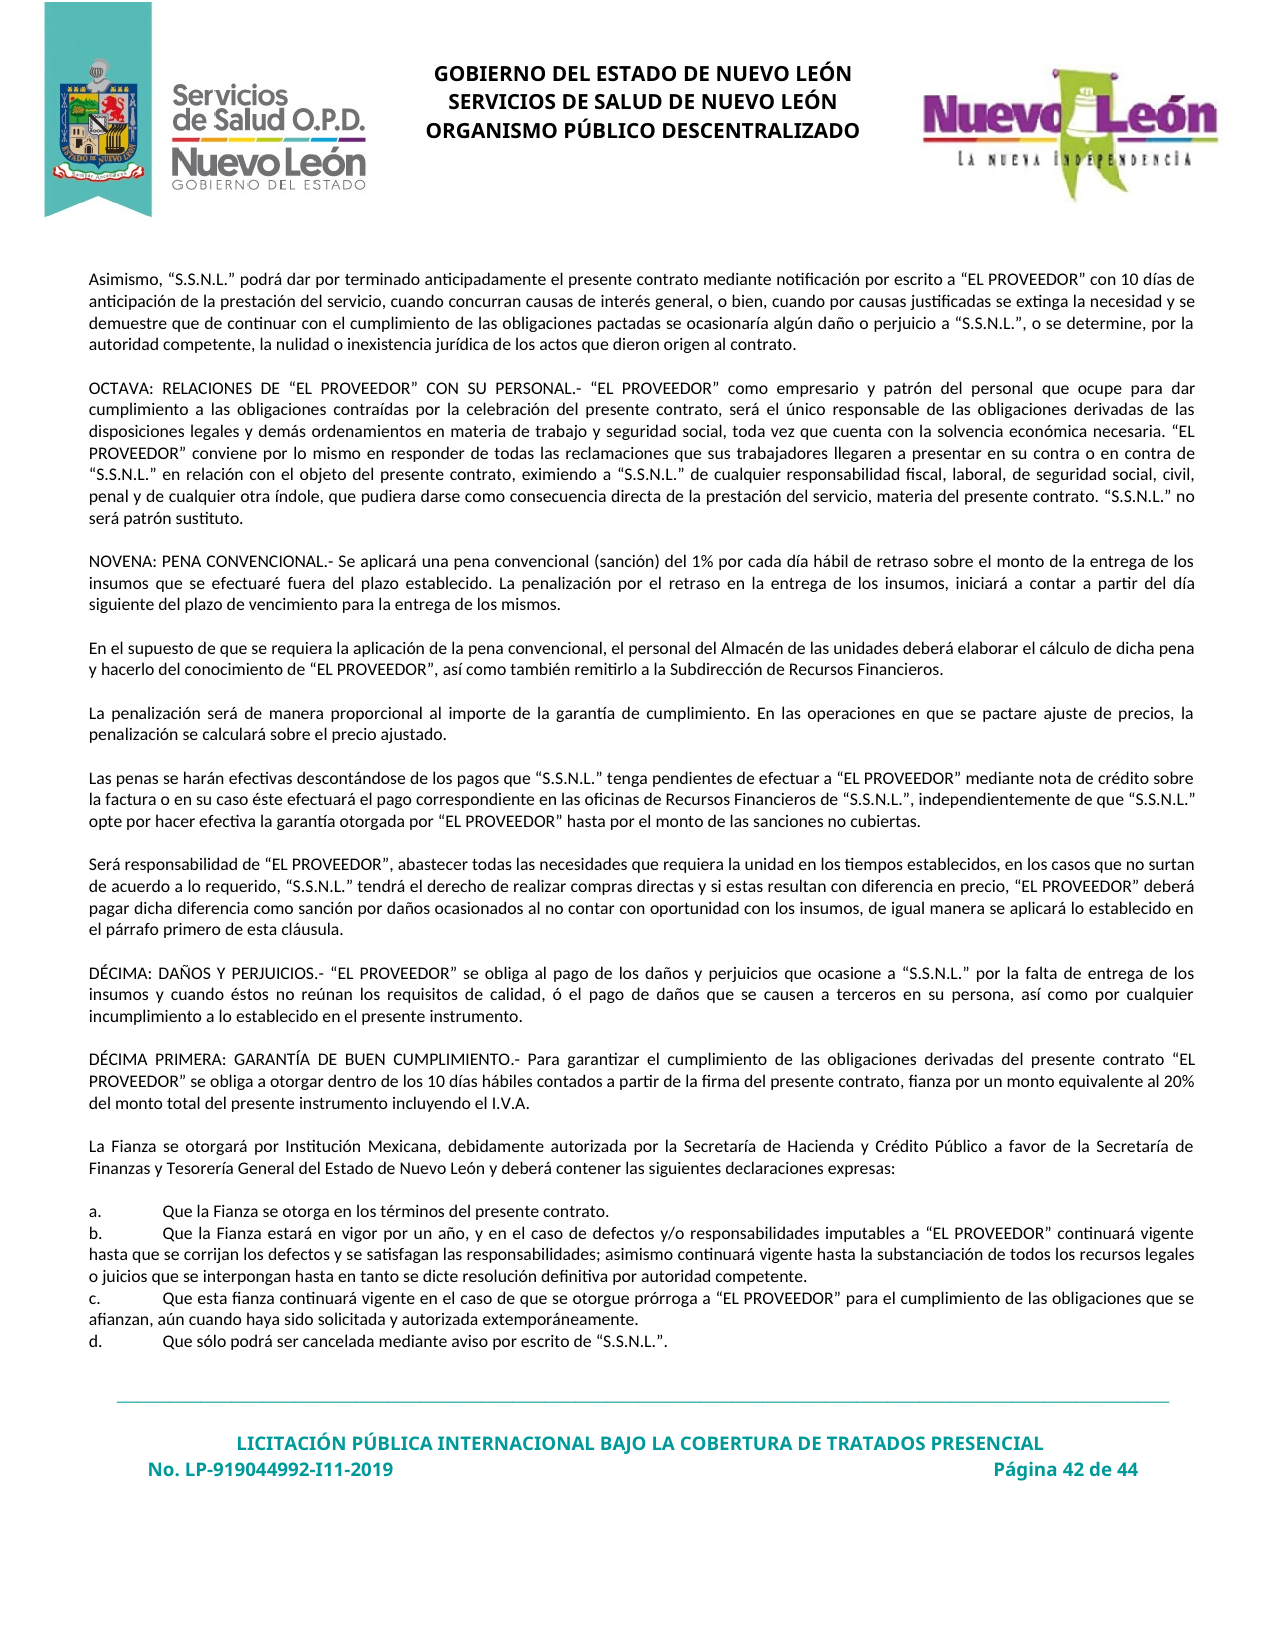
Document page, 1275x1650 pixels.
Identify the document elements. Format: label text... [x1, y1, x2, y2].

text a. Que la Fianza se otorga en los términos del presente contrato. [89, 1200, 1197, 1222]
text b. Que la Fianza estará en vigor por un año, y en el caso de defectos y/o responsabilidades imputables a “EL PROVEEDOR” continuará vigente hasta que se corrijan los defectos y se satisfagan las responsabilidades; asimismo continuará vigente hasta la substanciación de todos los recursos legales o juicios que se interpongan hasta en tanto se dicte resolución definitiva por autoridad competente. [89, 1222, 1197, 1287]
text c. Que esta fianza continuará vigente en el caso de que se otorgue prórroga a “EL PROVEEDOR” para el cumplimiento de las obligaciones que se afianzan, aún cuando haya sido solicitada y autorizada extemporáneamente. [89, 1287, 1197, 1330]
picture [15, 2, 1249, 229]
text NOVENA: PENA CONVENCIONAL.- Se aplicará una pena convencional (sanción) del 1% por cada día hábil de retraso sobre el monto de la entrega de los insumos que se efectuaré fuera del plazo establecido. La penalización por el retraso en la entrega de los insumos, iniciará a contar a partir del día siguiente del plazo de vencimiento para la entrega de los mismos. [89, 550, 1197, 615]
text La Fianza se otorgará por Institución Mexicana, debidamente autorizada por la Secretaría de Hacienda y Crédito Público a favor de la Secretaría de Finanzas y Tesorería General del Estado de Nuevo León y deberá contener las siguientes declaraciones expresas: [89, 1135, 1197, 1178]
text d. Que sólo podrá ser cancelada mediante aviso por escrito de “S.S.N.L.”. [89, 1330, 1197, 1352]
text DÉCIMA PRIMERA: GARANTÍA DE BUEN CUMPLIMIENTO.- Para garantizar el cumplimiento de las obligaciones derivadas del presente contrato “EL PROVEEDOR” se obliga a otorgar dentro de los 10 días hábiles contados a partir de la firma del presente contrato, fianza por un monto equivalente al 20% del monto total del presente instrumento incluyendo el I.V.A. [89, 1048, 1197, 1113]
text OCTAVA: RELACIONES DE “EL PROVEEDOR” CON SU PERSONAL.- “EL PROVEEDOR” como empresario y patrón del personal que ocupe para dar cumplimiento a las obligaciones contraídas por la celebración del presente contrato, será el único responsable de las obligaciones derivadas de las disposiciones legales y demás ordenamientos en materia de trabajo y seguridad social, toda vez que cuenta con la solvencia económica necesaria. “EL PROVEEDOR” conviene por lo mismo en responder de todas las reclamaciones que sus trabajadores llegaren a presentar en su contra o en contra de “S.S.N.L.” en relación con el objeto del presente contrato, eximiendo a “S.S.N.L.” de cualquier responsabilidad fiscal, laboral, de seguridad social, civil, penal y de cualquier otra índole, que pudiera darse como consecuencia directa de la prestación del servicio, materia del presente contrato. “S.S.N.L.” no será patrón sustituto. [89, 377, 1197, 528]
text En el supuesto de que se requiera la aplicación de la pena convencional, el personal del Almacén de las unidades deberá elaborar el cálculo de dicha pena y hacerlo del conocimiento de “EL PROVEEDOR”, así como también remitirlo a la Subdirección de Recursos Financieros. [89, 637, 1197, 680]
text DÉCIMA: DAÑOS Y PERJUICIOS.- “EL PROVEEDOR” se obliga al pago de los daños y perjuicios que ocasione a “S.S.N.L.” por la falta de entrega de los insumos y cuando éstos no reúnan los requisitos de calidad, ó el pago de daños que se causen a terceros en su persona, así como por cualquier incumplimiento a lo establecido en el presente instrumento. [89, 962, 1197, 1027]
text Será responsabilidad de “EL PROVEEDOR”, abastecer todas las necesidades que requiera la unidad en los tiempos establecidos, en los casos que no surtan de acuerdo a lo requerido, “S.S.N.L.” tendrá el derecho de realizar compras directas y si estas resultan con diferencia en precio, “EL PROVEEDOR” deberá pagar dicha diferencia como sanción por daños ocasionados al no contar con oportunidad con los insumos, de igual manera se aplicará lo establecido en el párrafo primero de esta cláusula. [89, 853, 1197, 940]
text La penalización será de manera proporcional al importe de la garantía de cumplimiento. En las operaciones en que se pactare ajuste de precios, la penalización se calculará sobre el precio ajustado. [89, 702, 1197, 745]
text Asimismo, “S.S.N.L.” podrá dar por terminado anticipadamente el presente contrato mediante notificación por escrito a “EL PROVEEDOR” con 10 días de anticipación de la prestación del servicio, cuando concurran causas de interés general, o bien, cuando por causas justificadas se extinga la necesidad y se demuestre que de continuar con el cumplimiento de las obligaciones pactadas se ocasionaría algún daño o perjuicio a “S.S.N.L.”, o se determine, por la autoridad competente, la nulidad o inexistencia jurídica de los actos que dieron origen al contrato. [89, 268, 1197, 355]
text Las penas se harán efectivas descontándose de los pagos que “S.S.N.L.” tenga pendientes de efectuar a “EL PROVEEDOR” mediante nota de crédito sobre la factura o en su caso éste efectuará el pago correspondiente en las oficinas de Recursos Financieros de “S.S.N.L.”, independientemente de que “S.S.N.L.” opte por hacer efectiva la garantía otorgada por “EL PROVEEDOR” hasta por el monto de las sanciones no cubiertas. [89, 767, 1197, 832]
